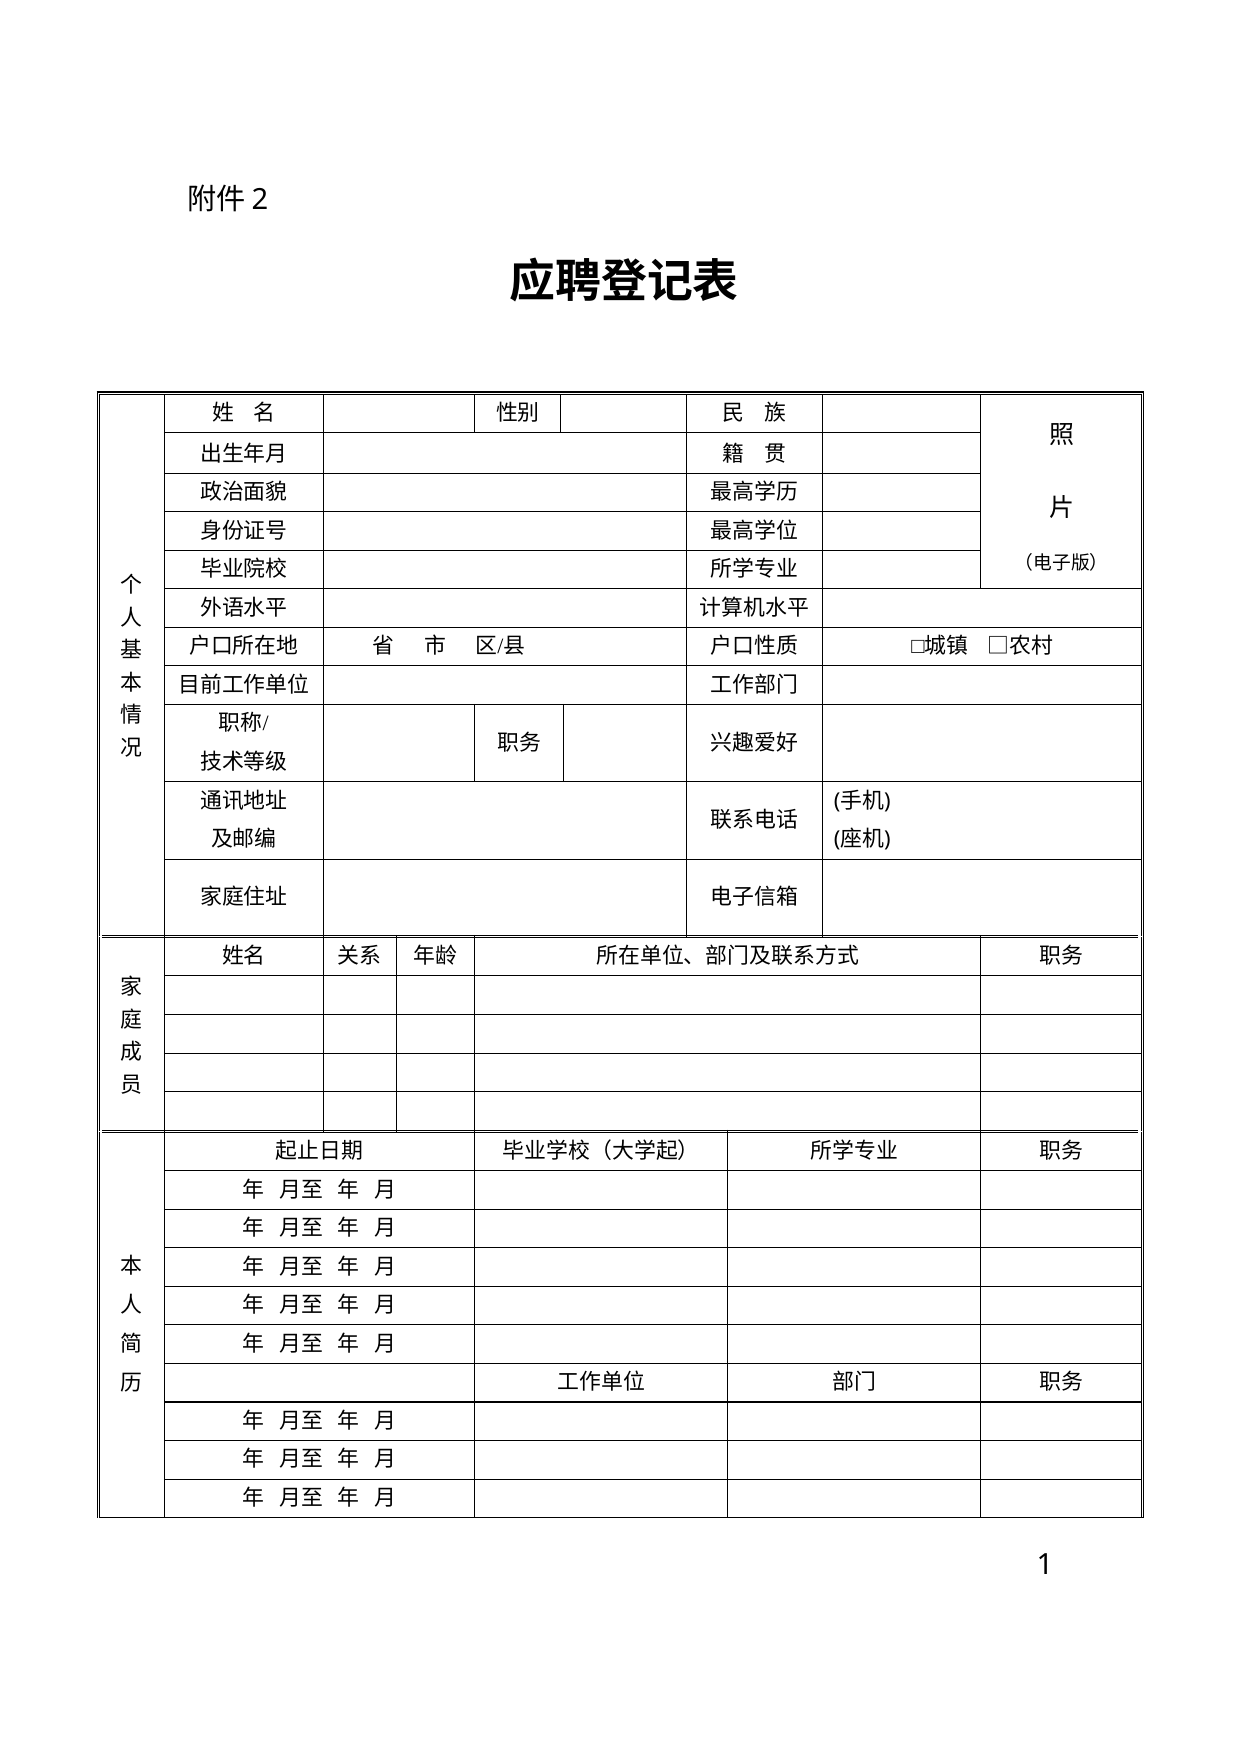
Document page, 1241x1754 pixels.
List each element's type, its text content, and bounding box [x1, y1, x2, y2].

table_cell [728, 1441, 980, 1478]
table_cell 毕业学校（大学起） [475, 1133, 727, 1170]
table_cell [564, 705, 686, 781]
table_cell [823, 705, 1141, 781]
table_cell 所学专业 [728, 1133, 980, 1170]
table_cell 目前工作单位 [165, 666, 323, 704]
table_cell [475, 1325, 727, 1363]
table_cell [981, 1441, 1141, 1478]
table_cell [475, 1403, 727, 1440]
table_cell □城镇 □农村 [823, 628, 1141, 665]
table_cell [324, 474, 686, 511]
table_cell [475, 1480, 727, 1517]
table_cell [728, 1325, 980, 1363]
table_cell [397, 1092, 474, 1129]
table_cell [475, 1441, 727, 1478]
table_cell 工作单位 [475, 1364, 727, 1401]
table_cell 省 市 区/县 [324, 628, 686, 665]
table_cell 外语水平 [165, 589, 323, 627]
table_cell 电子信箱 [687, 860, 822, 935]
text 应聘登记表 [187, 229, 1053, 326]
table_cell [981, 976, 1141, 1014]
table_cell [823, 666, 1141, 704]
table_cell [728, 1248, 980, 1286]
table_cell [981, 1287, 1141, 1324]
table_cell [324, 666, 686, 704]
table_cell 政治面貌 [165, 474, 323, 511]
table_cell 户口性质 [687, 628, 822, 665]
table_cell [475, 1287, 727, 1324]
table_cell 起止日期 [165, 1133, 474, 1170]
table_cell [324, 1092, 396, 1129]
table_header 个 人 基 本 情 况 [100, 395, 164, 935]
table_cell [981, 1403, 1141, 1440]
table_cell [981, 1015, 1141, 1052]
table_header 民 族 [687, 395, 822, 432]
table_cell [728, 1480, 980, 1517]
table_cell 年 月至 年 月 [165, 1287, 474, 1324]
table_header [823, 395, 980, 432]
table_cell 所在单位、部门及联系方式 [475, 938, 980, 975]
table_cell [324, 589, 686, 627]
table_cell [397, 1015, 474, 1052]
table_cell 兴趣爱好 [687, 705, 822, 781]
text 附件2 [187, 164, 1053, 229]
table_cell [324, 1054, 396, 1091]
table_cell 身份证号 [165, 512, 323, 550]
table_cell [397, 976, 474, 1014]
table_cell [981, 1054, 1141, 1091]
table_cell [475, 1210, 727, 1247]
table_cell [475, 976, 980, 1014]
table_cell 年 月至 年 月 [165, 1171, 474, 1209]
table_cell [823, 551, 980, 588]
table_cell [324, 705, 474, 781]
table_header [324, 395, 474, 432]
table_header 姓 名 [165, 395, 323, 432]
table_cell 职务 [981, 1364, 1141, 1401]
table_cell 年 月至 年 月 [165, 1441, 474, 1478]
table_cell [165, 1092, 323, 1129]
table_cell 工作部门 [687, 666, 822, 704]
table_cell 年 月至 年 月 [165, 1325, 474, 1363]
table_header [561, 395, 686, 432]
table_cell [324, 976, 396, 1014]
table_cell 籍 贯 [687, 433, 822, 473]
table_cell [728, 1287, 980, 1324]
table_cell 年 月至 年 月 [165, 1403, 474, 1440]
table_cell [475, 1092, 980, 1129]
table_cell [397, 1054, 474, 1091]
table_cell 部门 [728, 1364, 980, 1401]
table_cell [728, 1403, 980, 1440]
table_cell 计算机水平 [687, 589, 822, 627]
table_cell [475, 1054, 980, 1091]
table_cell [981, 1480, 1141, 1517]
table_cell 职务 [475, 705, 563, 781]
table_cell 户口所在地 [165, 628, 323, 665]
table_cell [823, 860, 1141, 935]
table_header 照 片 （电子版） [981, 395, 1141, 588]
table_cell [165, 1054, 323, 1091]
table_cell [165, 1364, 474, 1401]
table_cell [823, 474, 980, 511]
table_cell 职务 [981, 1130, 1141, 1170]
table_cell 年 月至 年 月 [165, 1210, 474, 1247]
table_cell [823, 512, 980, 550]
table_cell 职务 [981, 935, 1141, 975]
table_cell [324, 860, 686, 935]
table_cell 所学专业 [687, 551, 822, 588]
table_cell [475, 1171, 727, 1209]
table_cell [324, 1015, 396, 1052]
table_cell [475, 1015, 980, 1052]
table_cell 职称/ 技术等级 [165, 705, 323, 781]
table_cell [981, 1171, 1141, 1209]
table_cell [823, 433, 980, 473]
table_cell 年 月至 年 月 [165, 1480, 474, 1517]
table_cell 联系电话 [687, 782, 822, 859]
table_cell [728, 1171, 980, 1209]
table_cell (手机) (座机) [823, 782, 1141, 859]
table_cell [981, 1248, 1141, 1286]
table_cell [981, 1210, 1141, 1247]
table_cell [324, 433, 686, 473]
table_cell 通讯地址 及邮编 [165, 782, 323, 859]
table_cell 毕业院校 [165, 551, 323, 588]
table_header 性别 [475, 395, 560, 432]
table_cell [165, 976, 323, 1014]
table_cell [728, 1210, 980, 1247]
table_cell [981, 1325, 1141, 1363]
table_cell [475, 1248, 727, 1286]
table_cell 本 人 简 历 [100, 1130, 164, 1517]
table_cell [324, 512, 686, 550]
table_cell 家庭住址 [165, 860, 323, 935]
table_cell [165, 1015, 323, 1052]
table_cell [324, 551, 686, 588]
table_cell 家 庭 成 员 [100, 935, 164, 1129]
table_cell 姓名 [165, 938, 323, 975]
table_cell 最高学位 [687, 512, 822, 550]
table_cell 出生年月 [165, 433, 323, 473]
table_cell 年龄 [397, 938, 474, 975]
table_cell 年 月至 年 月 [165, 1248, 474, 1286]
table_cell 最高学历 [687, 474, 822, 511]
table_cell [823, 589, 1141, 627]
table_cell [324, 782, 686, 859]
table_cell 关系 [324, 938, 396, 975]
table_cell [981, 1092, 1141, 1129]
